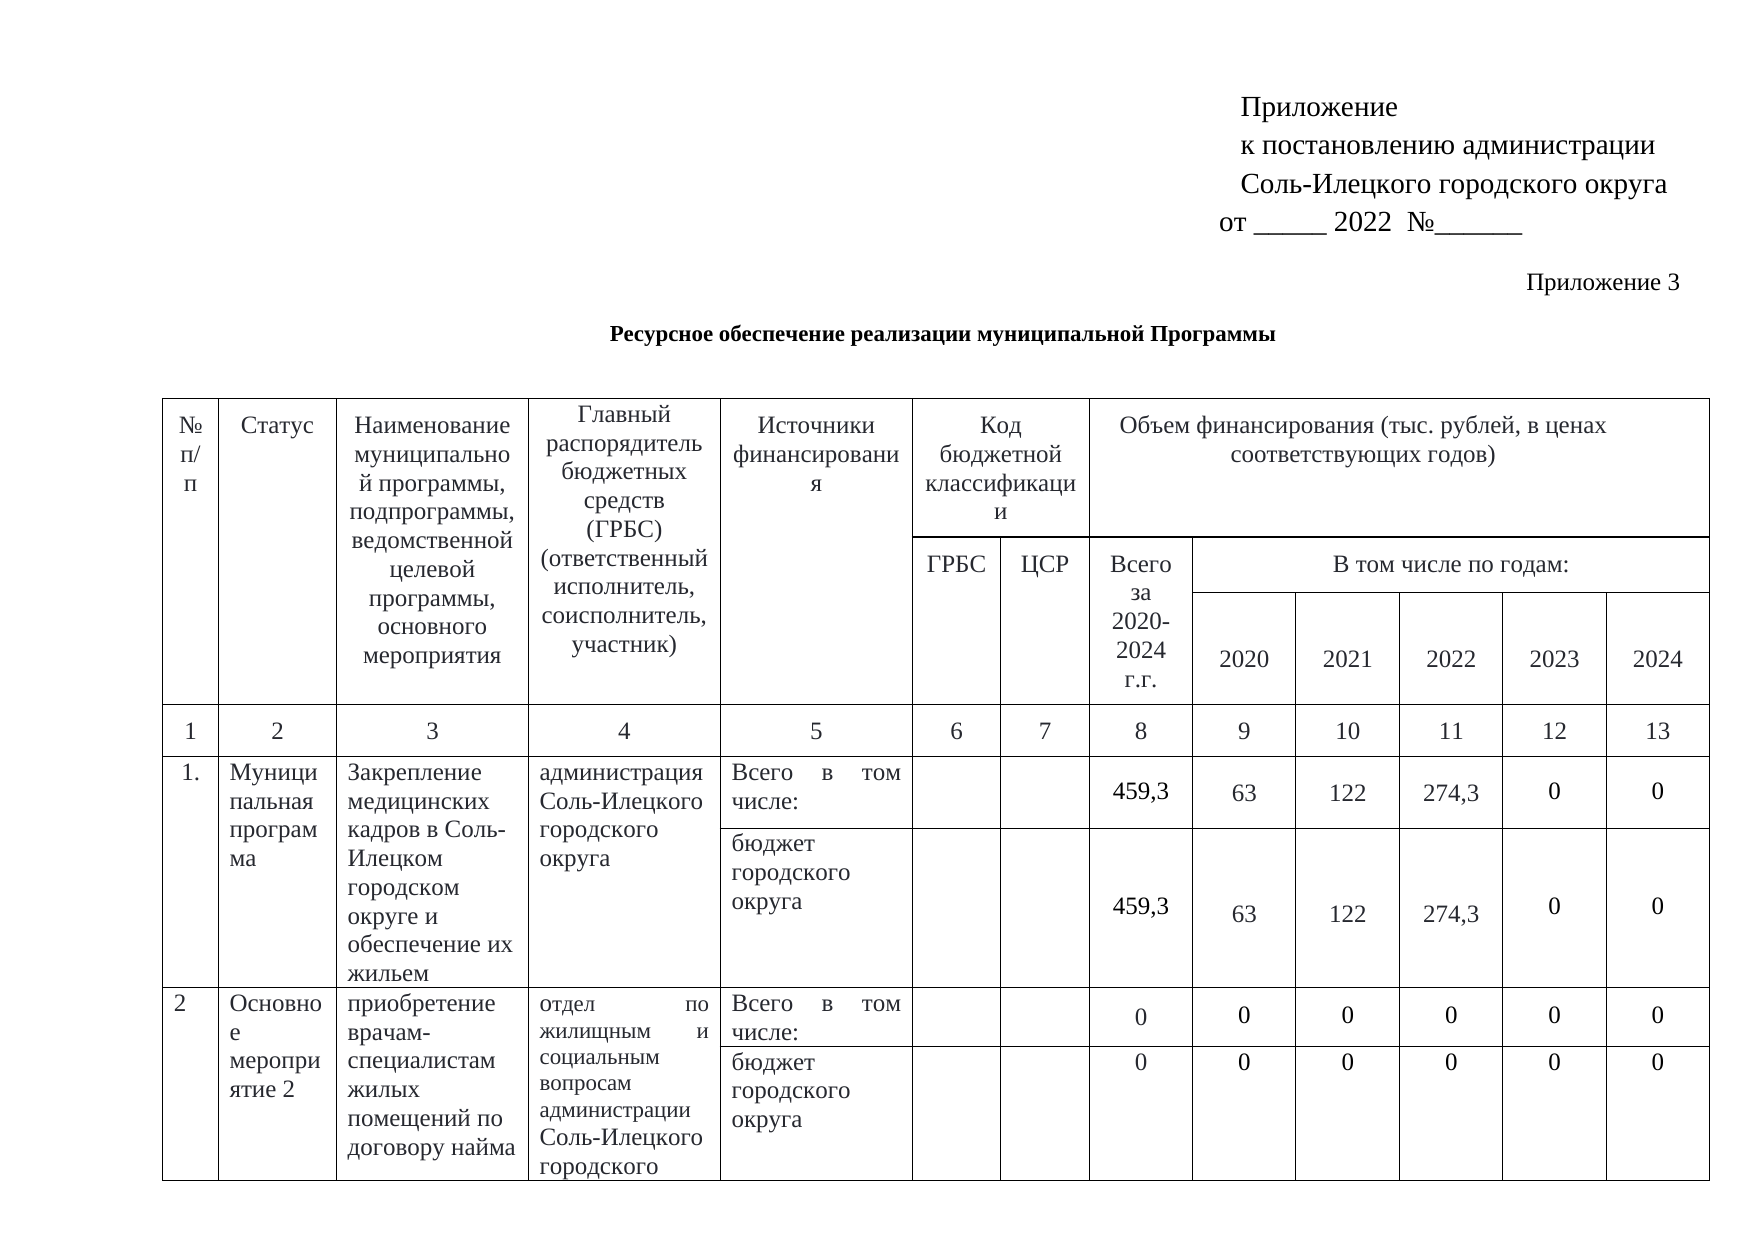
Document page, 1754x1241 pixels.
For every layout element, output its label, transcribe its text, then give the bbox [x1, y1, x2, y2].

text от _____ 2022 №______ [118, 204, 1680, 238]
table_cell 0 [1296, 988, 1399, 1046]
table_cell [1001, 988, 1089, 1046]
table_cell 10 [1296, 705, 1399, 756]
table_cell 9 [1193, 705, 1295, 756]
table_cell 12 [1503, 705, 1606, 756]
table_cell 13 [1607, 705, 1709, 756]
table_cell Всего в том числе: [721, 988, 912, 1046]
text Приложение [1240, 89, 1680, 122]
table_cell 0 [1400, 988, 1502, 1046]
table_cell 459,3 [1090, 829, 1192, 987]
table_cell [1001, 1047, 1089, 1180]
table_cell Всего в том числе: [721, 757, 912, 827]
table_header Статус [219, 399, 336, 704]
table_cell [1001, 757, 1089, 827]
table_cell 122 [1296, 757, 1399, 827]
table_cell 8 [1090, 705, 1192, 756]
table_cell В том числе по годам: [1193, 538, 1709, 592]
table_cell [913, 988, 1000, 1046]
table_cell администрация Соль-Илецкого городского округа [529, 757, 720, 987]
table_cell [913, 1047, 1000, 1180]
table_cell 0 [1503, 757, 1606, 827]
text к постановлению администрации [1240, 127, 1680, 161]
table_cell Основное мероприятие 2 [219, 988, 336, 1180]
table_cell [1001, 829, 1089, 987]
table_cell 0 [1607, 1047, 1709, 1180]
table_cell 0 [1607, 757, 1709, 827]
table_cell 0 [1503, 829, 1606, 987]
table_cell 274,3 [1400, 757, 1502, 827]
table_cell [913, 757, 1000, 827]
table_cell 5 [721, 705, 912, 756]
table_cell 2021 [1296, 593, 1399, 704]
table_header Объем финансирования (тыс. рублей, в ценах соответствующих годов) [1090, 399, 1709, 536]
table_cell ГРБС [913, 538, 1000, 704]
table_cell 2023 [1503, 593, 1606, 704]
table_cell 7 [1001, 705, 1089, 756]
table_cell 0 [1193, 988, 1295, 1046]
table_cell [529, 988, 720, 1180]
table_cell 0 [1503, 1047, 1606, 1180]
table_cell 4 [529, 705, 720, 756]
table_cell 2 [219, 705, 336, 756]
text Приложение 3 [1151, 267, 1680, 295]
table_cell 0 [1607, 988, 1709, 1046]
table_cell Муниципальная программа [219, 757, 336, 987]
table_cell 459,3 [1090, 757, 1192, 827]
table_cell 2 [163, 988, 218, 1180]
table_cell 2022 [1400, 593, 1502, 704]
table_cell 3 [337, 705, 528, 756]
table_cell 2020 [1193, 593, 1295, 704]
table_header № п/п [163, 399, 218, 704]
table_cell 11 [1400, 705, 1502, 756]
table_cell 6 [913, 705, 1000, 756]
table_cell 0 [1090, 988, 1192, 1046]
table_cell приобретение врачам-специалистам жилых помещений по договору найма служебного жилого помещения [337, 988, 528, 1180]
table_cell 2024 [1607, 593, 1709, 704]
table_header Главный распорядитель бюджетных средств (ГРБС) (ответственный исполнитель, соисполнитель, участник) [529, 399, 720, 704]
table_cell 122 [1296, 829, 1399, 987]
table_cell Закрепление медицинских кадров в Соль-Илецком городском округе и обеспечение их жильем [337, 757, 528, 987]
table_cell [721, 1047, 912, 1180]
table_cell 1 [163, 705, 218, 756]
table_cell бюджет городского округа [721, 829, 912, 987]
table_cell Всего за 2020-2024 г.г. [1090, 538, 1192, 704]
text Соль-Илецкого городского округа [1240, 166, 1680, 199]
table_cell 0 [1193, 1047, 1295, 1180]
table_header Наименование муниципальной программы, подпрограммы, ведомственной целевой программы, основного мероприятия [337, 399, 528, 704]
table_cell 0 [1607, 829, 1709, 987]
table_cell 0 [1296, 1047, 1399, 1180]
table_cell [913, 829, 1000, 987]
table_cell 0 [1400, 1047, 1502, 1180]
text Ресурсное обеспечение реализации муниципальной Программы [118, 320, 1695, 347]
table_header Источники финансирования [721, 399, 912, 704]
table_header Код бюджетной классификации [913, 399, 1089, 536]
table_cell 0 [1090, 1047, 1192, 1180]
table_cell 63 [1193, 757, 1295, 827]
table_cell 0 [1503, 988, 1606, 1046]
table_cell 63 [1193, 829, 1295, 987]
table_cell 1. [163, 757, 218, 987]
table_cell 274,3 [1400, 829, 1502, 987]
table_cell ЦСР [1001, 538, 1089, 704]
